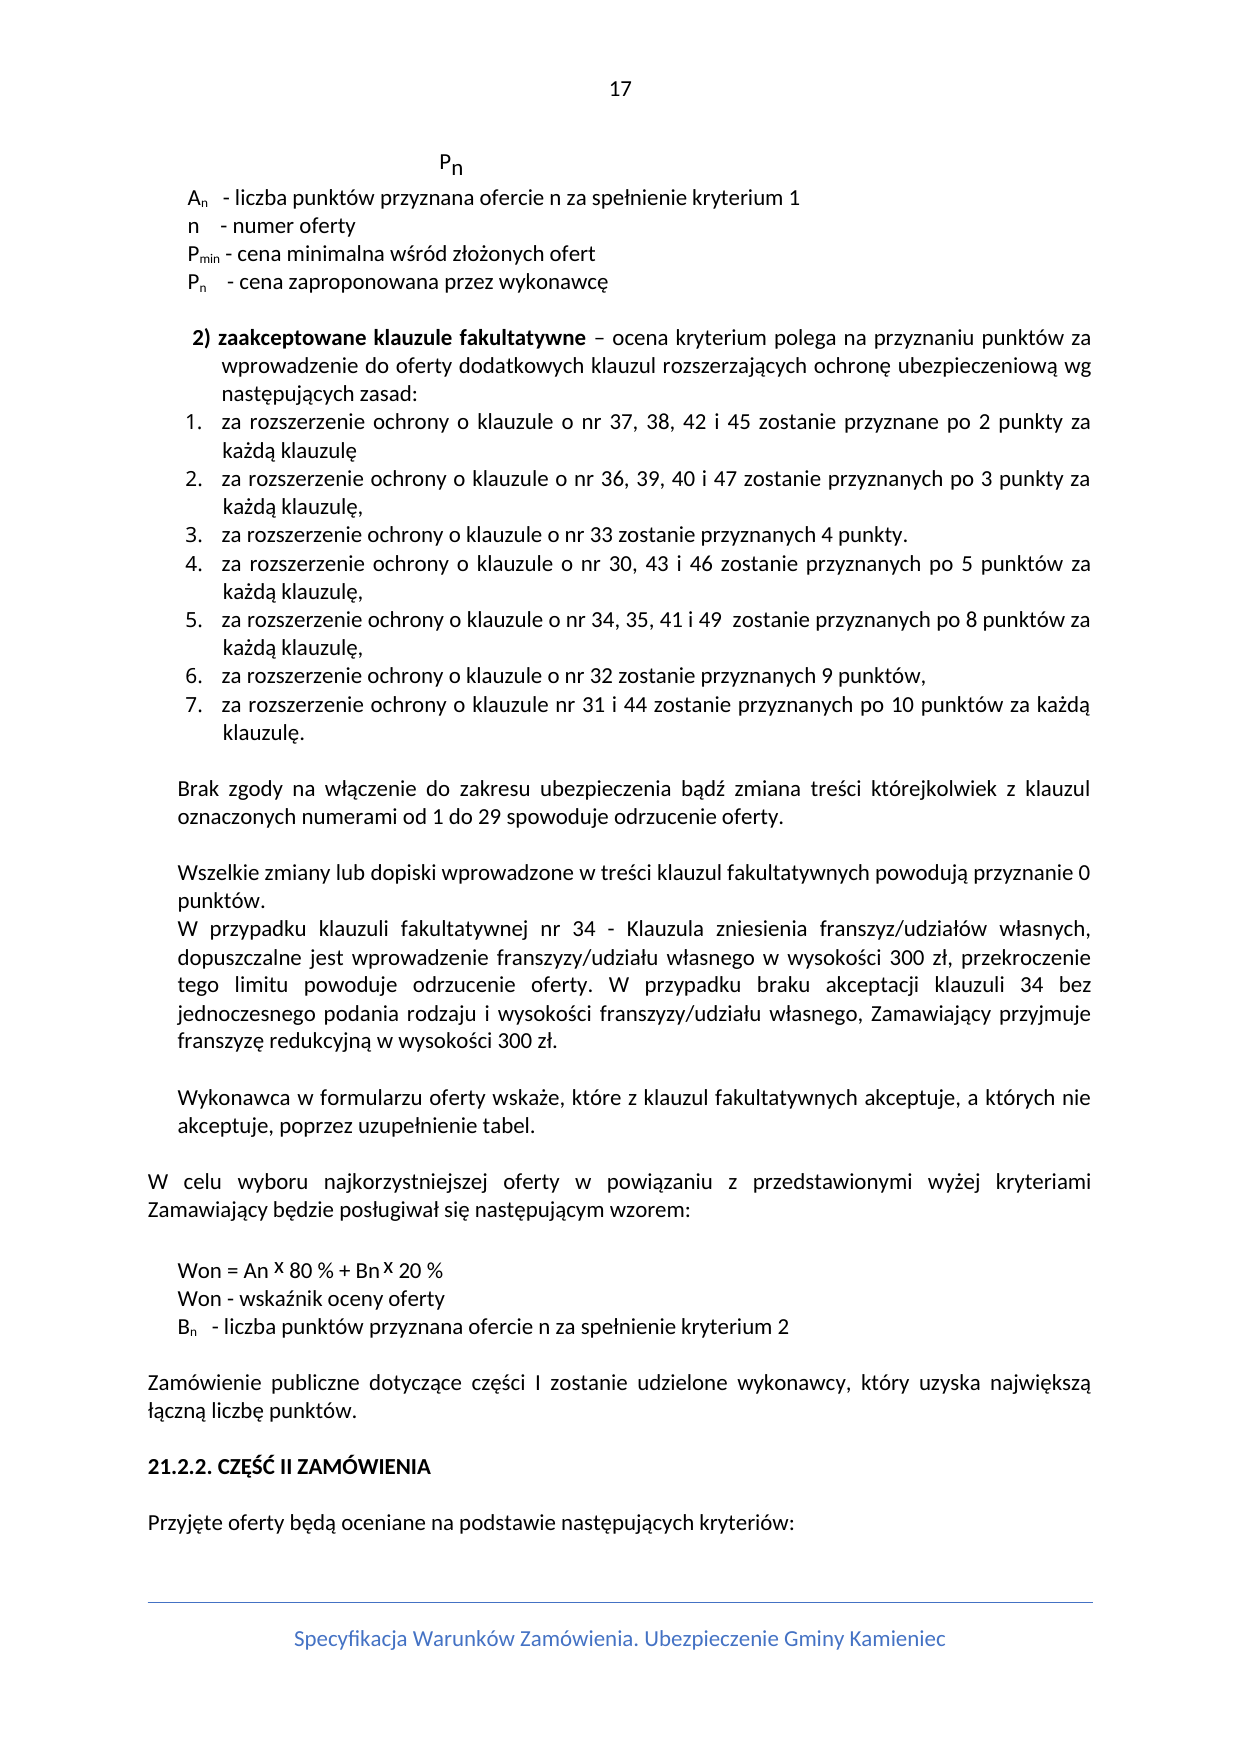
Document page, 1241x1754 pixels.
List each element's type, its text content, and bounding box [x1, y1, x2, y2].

text 2) zaakceptowane klauzule fakultatywne – ocena kryterium polega na przyznaniu punktów za wprowadzenie do oferty dodatkowych klauzul rozszerzających ochronę ubezpieczeniową wg następujących zasad: [192, 323, 1093, 407]
text W przypadku klauzuli fakultatywnej nr 34 - Klauzula zniesienia franszyz/udziałów własnych, dopuszczalne jest wprowadzenie franszyzy/udziału własnego w wysokości 300 zł, przekroczenie tego limitu powoduje odrzucenie oferty. W przypadku braku akceptacji klauzuli 34 bez jednoczesnego podania rodzaju i wysokości franszyzy/udziału własnego, Zamawiający przyjmuje franszyzę redukcyjną w wysokości 300 zł. [177, 914, 1093, 1055]
text Pmin - cena minimalna wśród złożonych ofert [177, 239, 1093, 267]
text Wszelkie zmiany lub dopiski wprowadzone w treści klauzul fakultatywnych powodują przyznanie 0 punktów. [177, 858, 1093, 914]
text Wykonawca w formularzu oferty wskaże, które z klauzul fakultatywnych akceptuje, a których nie akceptuje, poprzez uzupełnienie tabel. [177, 1083, 1093, 1139]
text n - numer oferty [177, 211, 1093, 239]
list za rozszerzenie ochrony o klauzule o nr 34, 35, 41 i 49 zostanie przyznanych po 8 punktów za każdą klauzulę, [185, 605, 1093, 662]
text Przyjęte oferty będą oceniane na podstawie następujących kryteriów: [148, 1508, 1093, 1536]
text Brak zgody na włączenie do zakresu ubezpieczenia bądź zmiana treści którejkolwiek z klauzul oznaczonych numerami od 1 do 29 spowoduje odrzucenie oferty. [177, 774, 1093, 831]
text Won = An x 80 % + Bn x 20 % [177, 1251, 1093, 1284]
text Zamówienie publiczne dotyczące części I zostanie udzielone wykonawcy, który uzyska największą łączną liczbę punktów. [148, 1368, 1093, 1424]
text 21.2.2. CZĘŚĆ II ZAMÓWIENIA [148, 1452, 1093, 1480]
text Won - wskaźnik oceny oferty [148, 1284, 1093, 1312]
list za rozszerzenie ochrony o klauzule o nr 36, 39, 40 i 47 zostanie przyznanych po 3 punkty za każdą klauzulę, [185, 464, 1093, 520]
list za rozszerzenie ochrony o klauzule o nr 33 zostanie przyznanych 4 punkty. [185, 520, 1093, 549]
text An - liczba punktów przyznana ofercie n za spełnienie kryterium 1 [177, 183, 1093, 211]
text W celu wyboru najkorzystniejszej oferty w powiązaniu z przedstawionymi wyżej kryteriami Zamawiający będzie posługiwał się następującym wzorem: [148, 1167, 1093, 1223]
text Pn - cena zaproponowana przez wykonawcę [177, 267, 1093, 295]
text Bn - liczba punktów przyznana ofercie n za spełnienie kryterium 2 [177, 1312, 1093, 1340]
list za rozszerzenie ochrony o klauzule o nr 30, 43 i 46 zostanie przyznanych po 5 punktów za każdą klauzulę, [185, 549, 1093, 605]
list za rozszerzenie ochrony o klauzule nr 31 i 44 zostanie przyznanych po 10 punktów za każdą klauzulę. [185, 690, 1093, 746]
list za rozszerzenie ochrony o klauzule o nr 32 zostanie przyznanych 9 punktów, [185, 662, 1093, 690]
text Pn [180, 148, 1093, 183]
list za rozszerzenie ochrony o klauzule o nr 37, 38, 42 i 45 zostanie przyznane po 2 punkty za każdą klauzulę [185, 407, 1093, 464]
